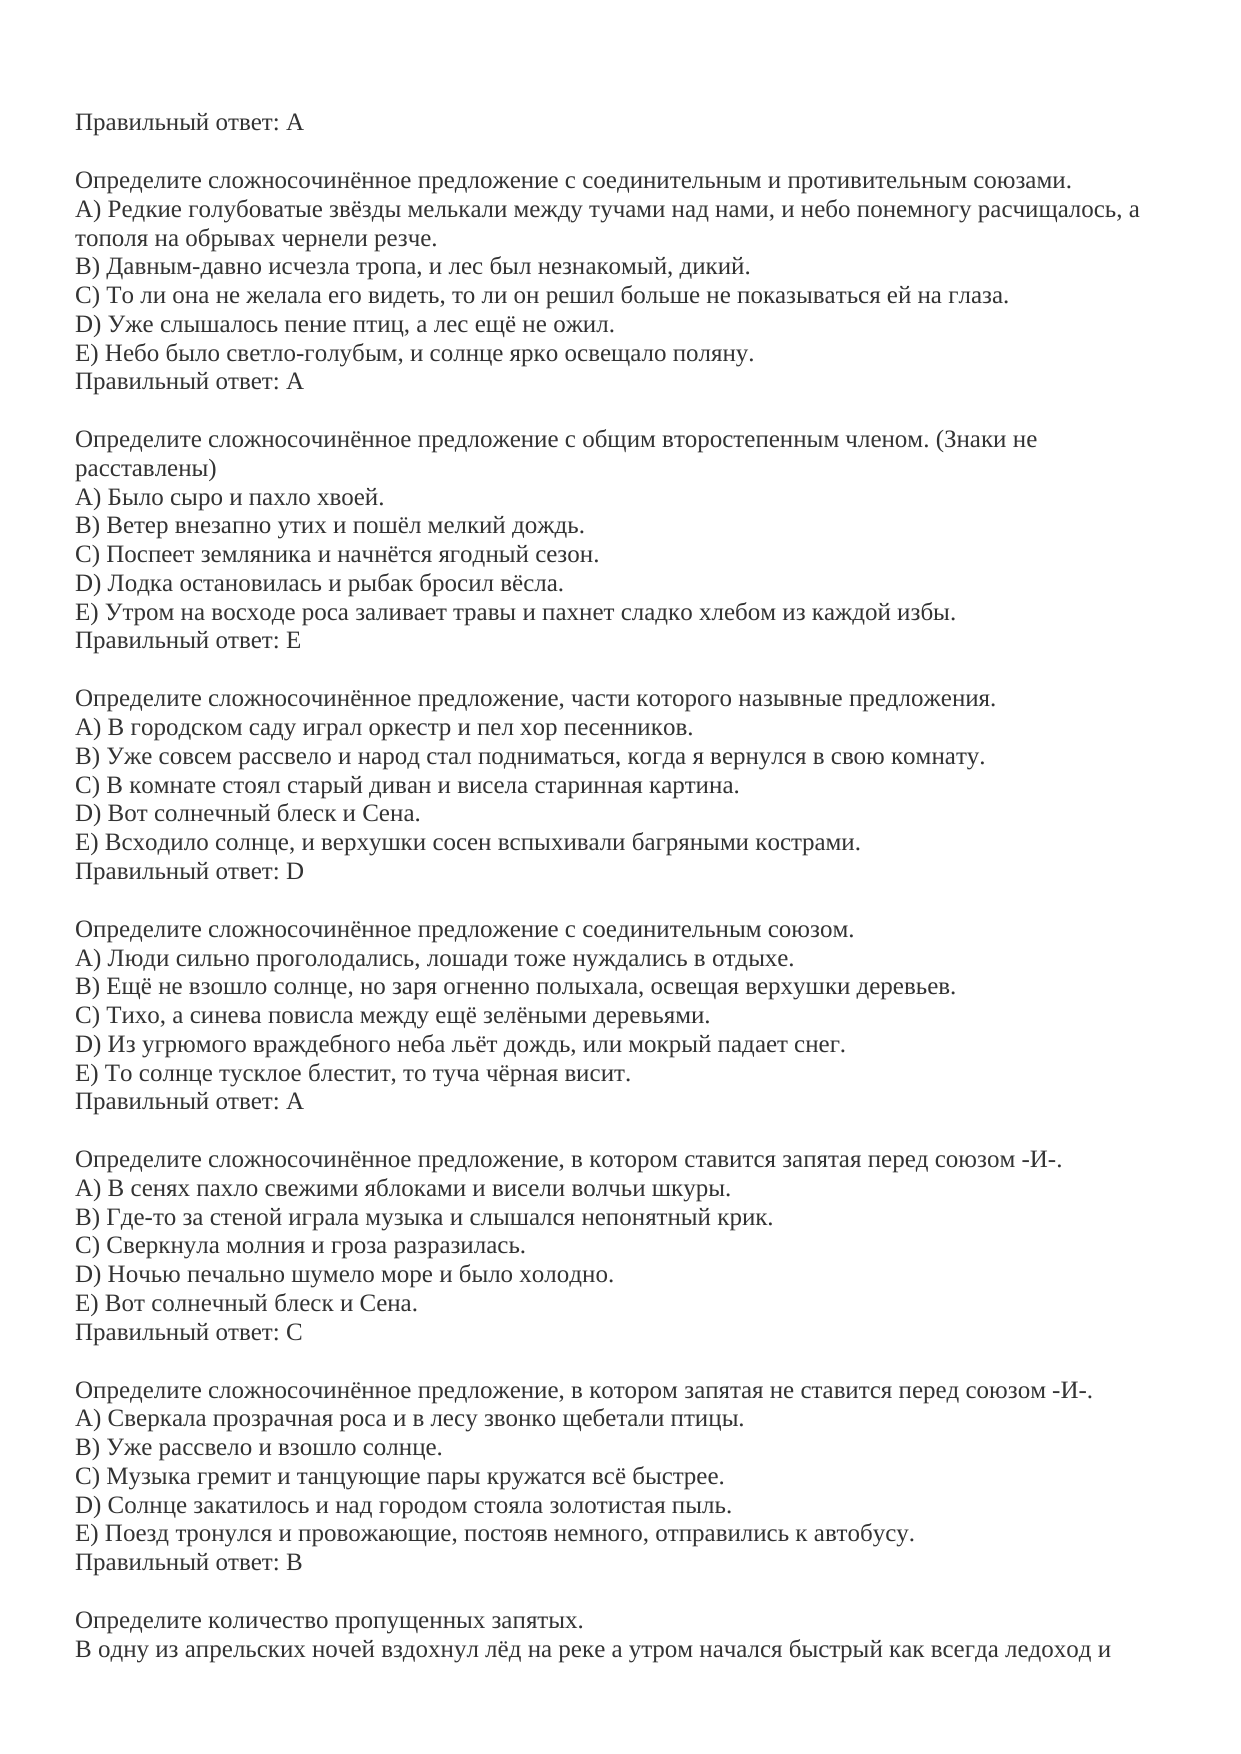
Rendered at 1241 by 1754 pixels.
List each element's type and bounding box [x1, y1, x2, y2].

table_header [72, 75, 1162, 1666]
